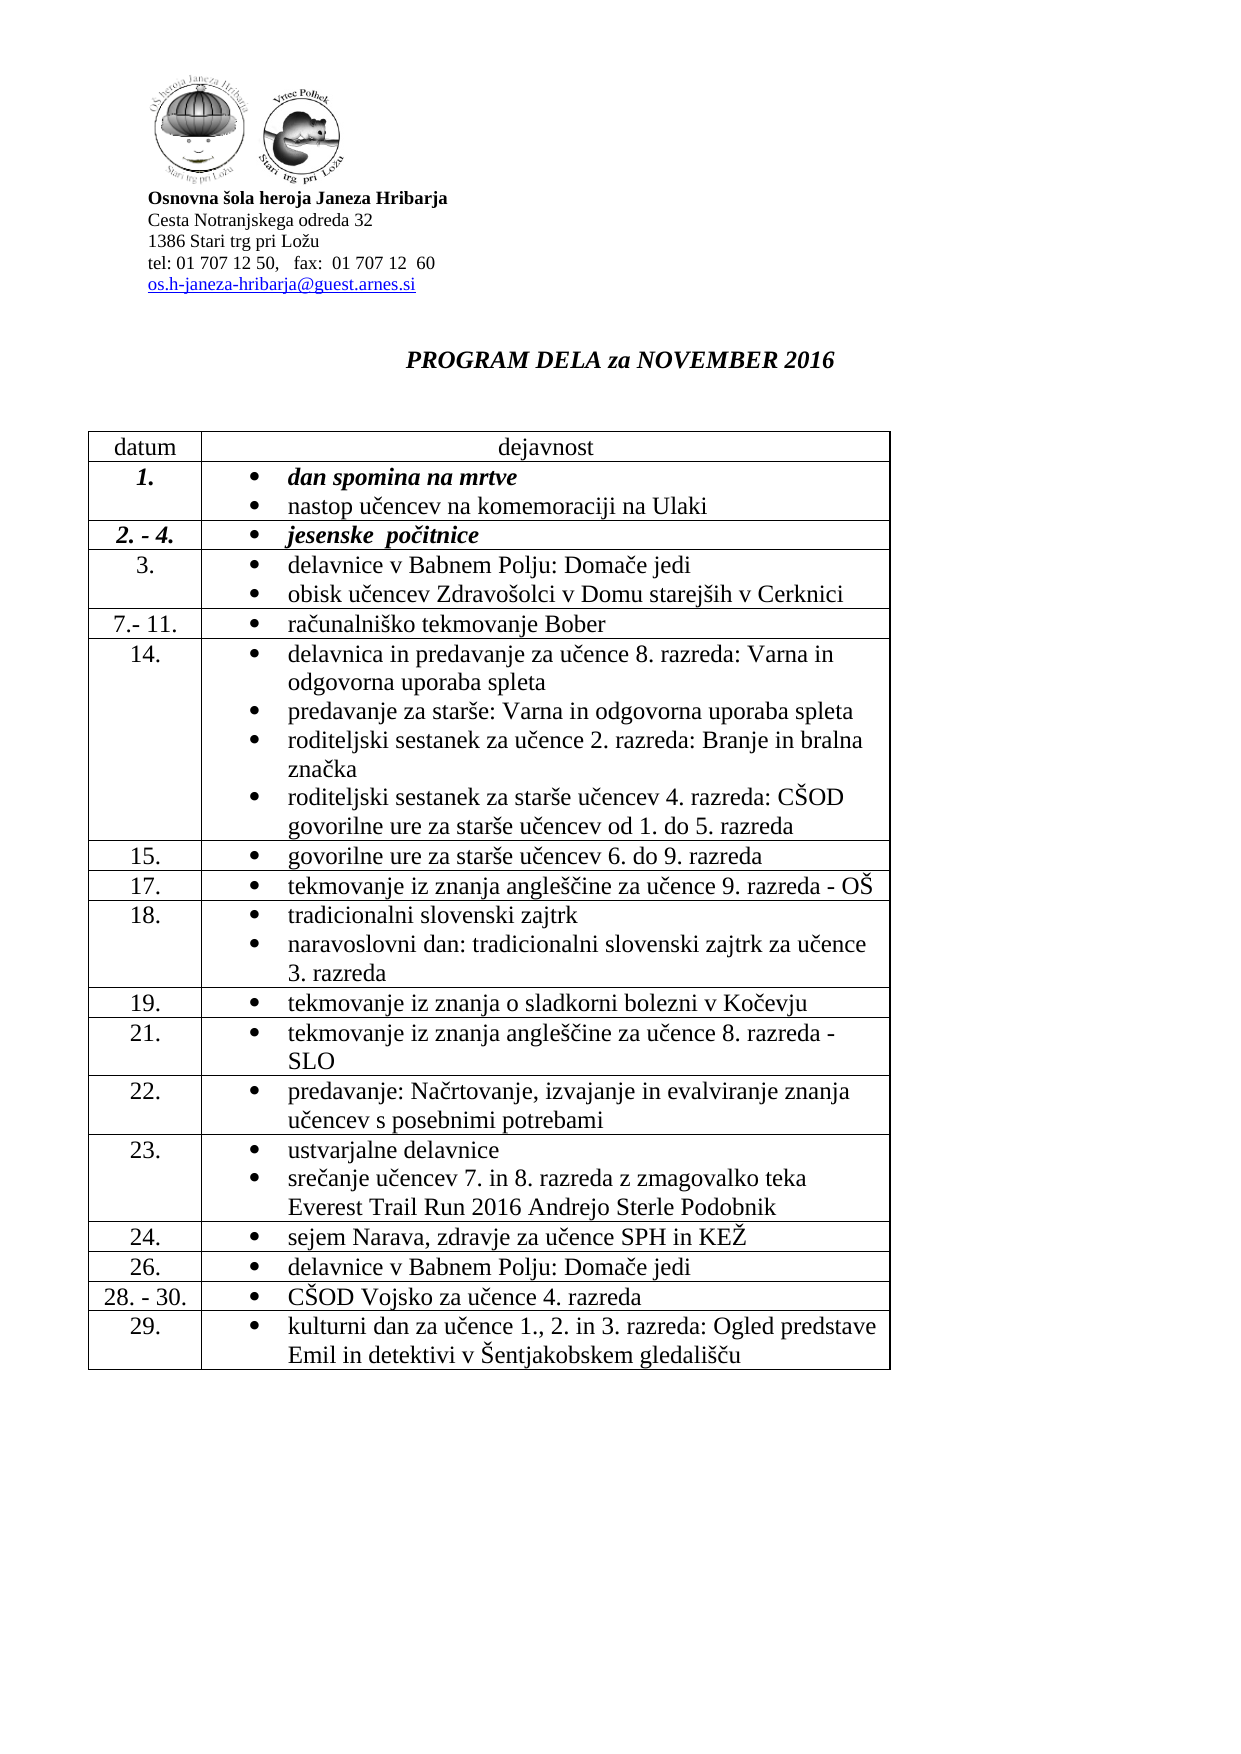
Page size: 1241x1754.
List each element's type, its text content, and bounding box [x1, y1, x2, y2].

table_cell 29. [89, 1311, 201, 1369]
table_cell delavnice v Babnem Polju: Domače jedi obisk učencev Zdravošolci v Domu starejših v Cerknici [202, 550, 889, 608]
table_cell 14. [89, 639, 201, 840]
table_cell 18. [89, 901, 201, 987]
table_cell 21. [89, 1018, 201, 1075]
table_cell 7.- 11. [89, 609, 201, 638]
table_header [136, 73, 517, 187]
table_cell tekmovanje iz znanja angleščine za učence 8. razreda - SLO [202, 1018, 889, 1075]
table_cell CŠOD Vojsko za učence 4. razreda [202, 1282, 889, 1310]
table_cell delavnice v Babnem Polju: Domače jedi [202, 1252, 889, 1281]
table_header datum [89, 432, 201, 461]
table_cell 28. - 30. [89, 1282, 201, 1310]
table_cell 24. [89, 1222, 201, 1251]
table_cell 3. [89, 550, 201, 608]
table_cell 23. [89, 1135, 201, 1221]
table_cell dan spomina na mrtve nastop učencev na komemoraciji na Ulaki [202, 462, 889, 519]
table_cell 22. [89, 1076, 201, 1134]
table_cell tekmovanje iz znanja o sladkorni bolezni v Kočevju [202, 988, 889, 1017]
table_cell računalniško tekmovanje Bober [202, 609, 889, 638]
table_cell tekmovanje iz znanja angleščine za učence 9. razreda - OŠ [202, 871, 889, 899]
table_header dejavnost [202, 432, 889, 461]
table_cell tradicionalni slovenski zajtrk naravoslovni dan: tradicionalni slovenski zajtrk za učence 3. razreda [202, 901, 889, 987]
subtitle PROGRAM DELA za NOVEMBER 2016 [148, 345, 1092, 374]
table_cell jesenske počitnice [202, 521, 889, 549]
table_cell 17. [89, 871, 201, 899]
picture [250, 83, 354, 187]
table_cell predavanje: Načrtovanje, izvajanje in evalviranje znanja učencev s posebnimi potrebami [202, 1076, 889, 1134]
table_cell govorilne ure za starše učencev 6. do 9. razreda [202, 841, 889, 870]
table_cell 15. [89, 841, 201, 870]
table_cell kulturni dan za učence 1., 2. in 3. razreda: Ogled predstave Emil in detektivi v Šentjakobskem gledališču [202, 1311, 889, 1369]
table_cell sejem Narava, zdravje za učence SPH in KEŽ [202, 1222, 889, 1251]
table_cell Osnovna šola heroja Janeza Hribarja Cesta Notranjskega odreda 32 1386 Stari trg pri Ložu tel: 01 707 12 50, fax: 01 707 12 60 os.h-janeza-hribarja@guest.arnes.si [136, 187, 517, 316]
table_cell 2. - 4. [89, 521, 201, 549]
table_cell 26. [89, 1252, 201, 1281]
table_cell 19. [89, 988, 201, 1017]
table_cell ustvarjalne delavnice srečanje učencev 7. in 8. razreda z zmagovalko teka Everest Trail Run 2016 Andrejo Sterle Podobnik [202, 1135, 889, 1221]
table_cell delavnica in predavanje za učence 8. razreda: Varna in odgovorna uporaba spleta predavanje za starše: Varna in odgovorna uporaba spleta roditeljski sestanek za učence 2. razreda: Branje in bralna značka roditeljski sestanek za starše učencev 4. razreda: CŠOD govorilne ure za starše učencev od 1. do 5. razreda [202, 639, 889, 840]
table_cell 1. [89, 462, 201, 519]
